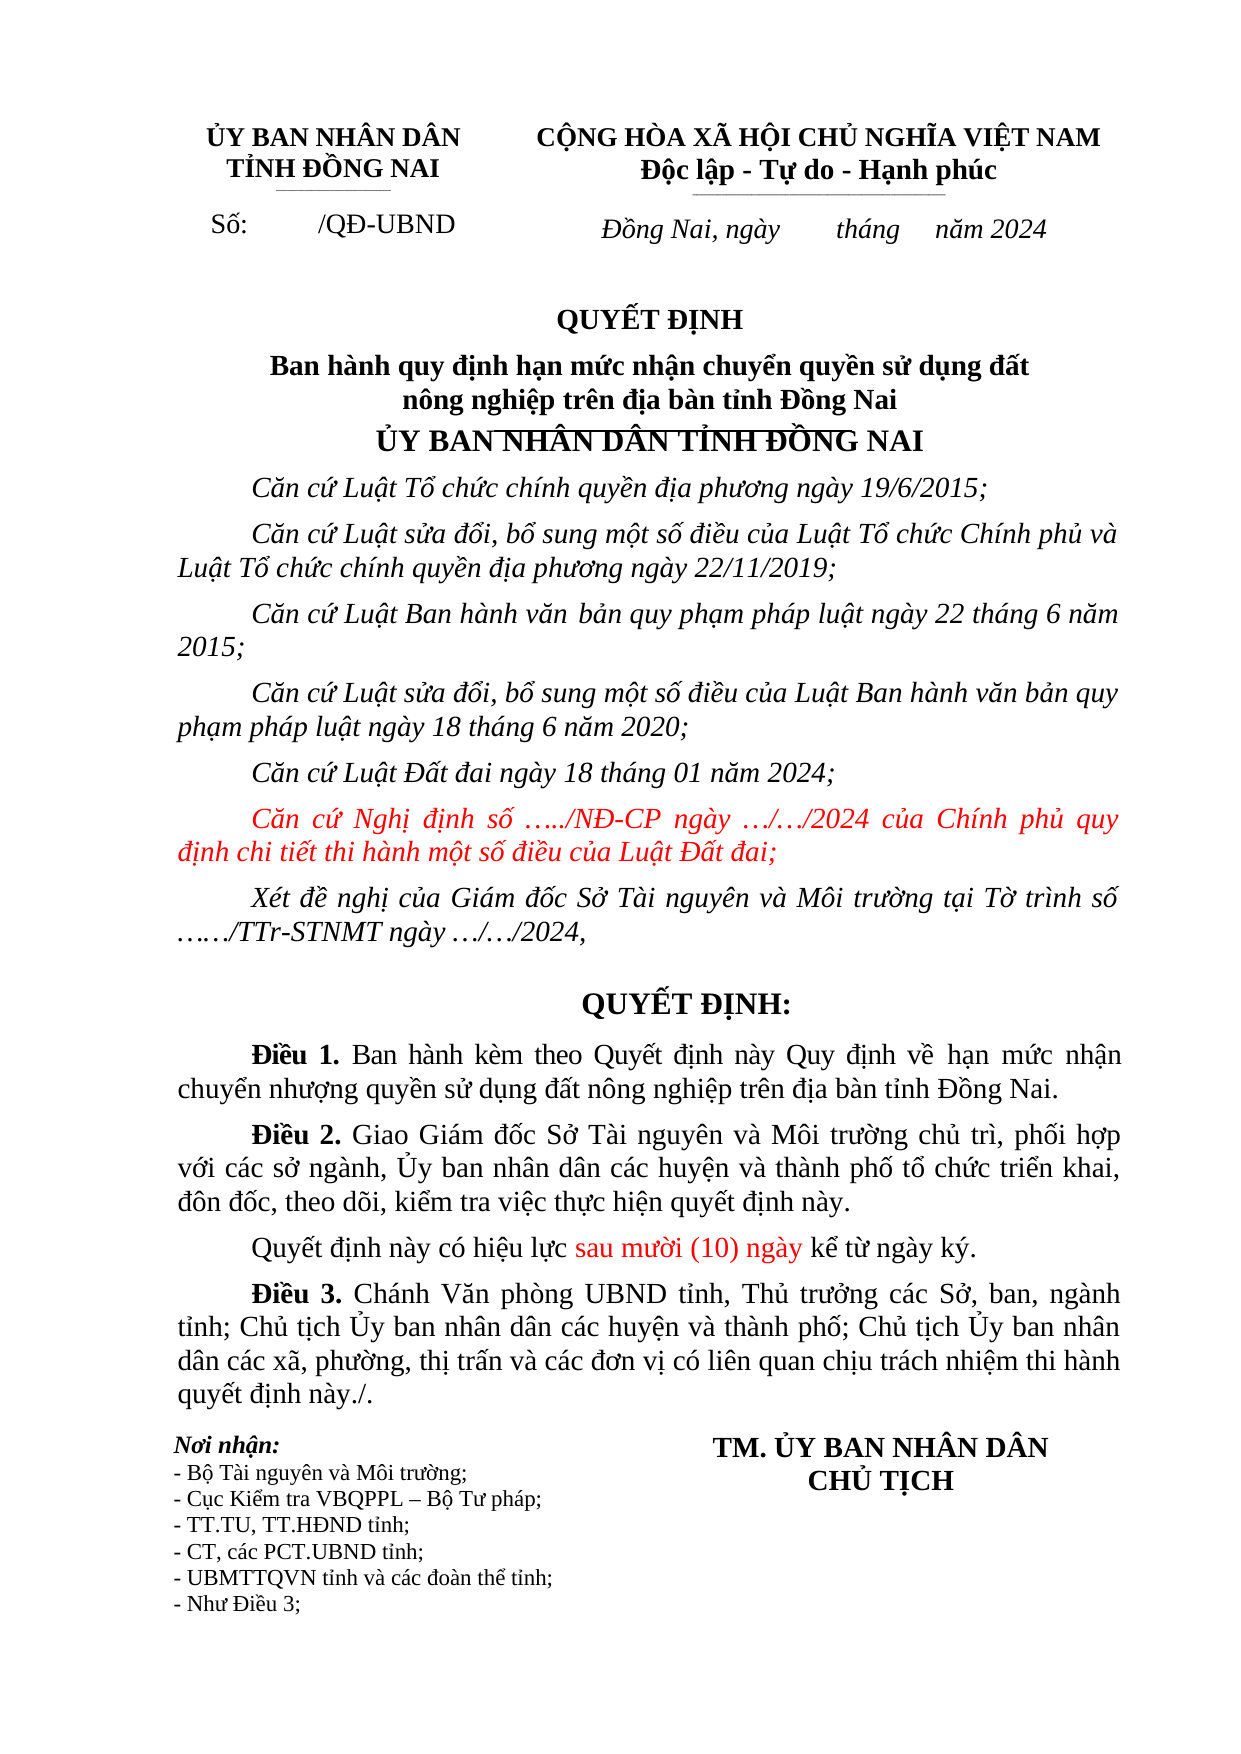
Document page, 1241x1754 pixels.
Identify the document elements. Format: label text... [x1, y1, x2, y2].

text nông nghiệp trên địa bàn tỉnh Đồng Nai [165, 382, 1134, 416]
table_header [663, 1430, 1115, 1631]
table_header ỦY BAN NHÂN DÂN TỈNH ĐỒNG NAI ________________________________ Số: /QĐ-UBND [162, 118, 504, 252]
text QUYẾT ĐỊNH [165, 302, 1134, 336]
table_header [162, 1430, 663, 1631]
text Căn cứ Luật Ban hành văn bản quy phạm pháp luật ngày 22 tháng 6 năm 2015; [177, 596, 1122, 663]
table_header CỘNG HÒA XÃ HỘI CHỦ NGHĨA VIỆT NAM Độc lập - Tự do - Hạnh phúc ____________________________________________________________ Đồng Nai, ngày tháng năm 2024 [504, 118, 1133, 252]
text Xét đề nghị của Giám đốc Sở Tài nguyên và Môi trường tại Tờ trình số ……/TTr-STNMT ngày …/…/2024, [177, 881, 1122, 948]
text Điều 2. Giao Giám đốc Sở Tài nguyên và Môi trường chủ trì, phối hợp với các sở ngành, Ủy ban nhân dân các huyện và thành phố tổ chức triển khai, đôn đốc, theo dõi, kiểm tra việc thực hiện quyết định này. [177, 1117, 1122, 1217]
text Căn cứ Luật sửa đổi, bổ sung một số điều của Luật Ban hành văn bản quy phạm pháp luật ngày 18 tháng 6 năm 2020; [177, 675, 1122, 742]
text Căn cứ Luật sửa đổi, bổ sung một số điều của Luật Tổ chức Chính phủ và Luật Tổ chức chính quyền địa phương ngày 22/11/2019; [177, 516, 1122, 583]
text Quyết định này có hiệu lực sau mười (10) ngày kể từ ngày ký. [177, 1230, 1122, 1263]
text Căn cứ Luật Tổ chức chính quyền địa phương ngày 19/6/2015; [177, 470, 1122, 504]
text Căn cứ Nghị định số …../NĐ-CP ngày …/…/2024 của Chính phủ quy định chi tiết thi hành một số điều của Luật Đất đai; [177, 801, 1122, 868]
text Điều 3. Chánh Văn phòng UBND tỉnh, Thủ trưởng các Sở, ban, ngành tỉnh; Chủ tịch Ủy ban nhân dân các huyện và thành phố; Chủ tịch Ủy ban nhân dân các xã, phường, thị trấn và các đơn vị có liên quan chịu trách nhiệm thi hành quyết định này./. [177, 1276, 1122, 1410]
text Ban hành quy định hạn mức nhận chuyển quyền sử dụng đất [165, 348, 1134, 382]
text Điều 1. Ban hành kèm theo Quyết định này Quy định về hạn mức nhận chuyển nhượng quyền sử dụng đất nông nghiệp trên địa bàn tỉnh Đồng Nai. [177, 1037, 1122, 1104]
text QUYẾT ĐỊNH: [177, 985, 1122, 1021]
text Căn cứ Luật Đất đai ngày 18 tháng 01 năm 2024; [177, 755, 1122, 788]
text ỦY BAN NHÂN DÂN TỈNH ĐỒNG NAI [177, 422, 1122, 458]
